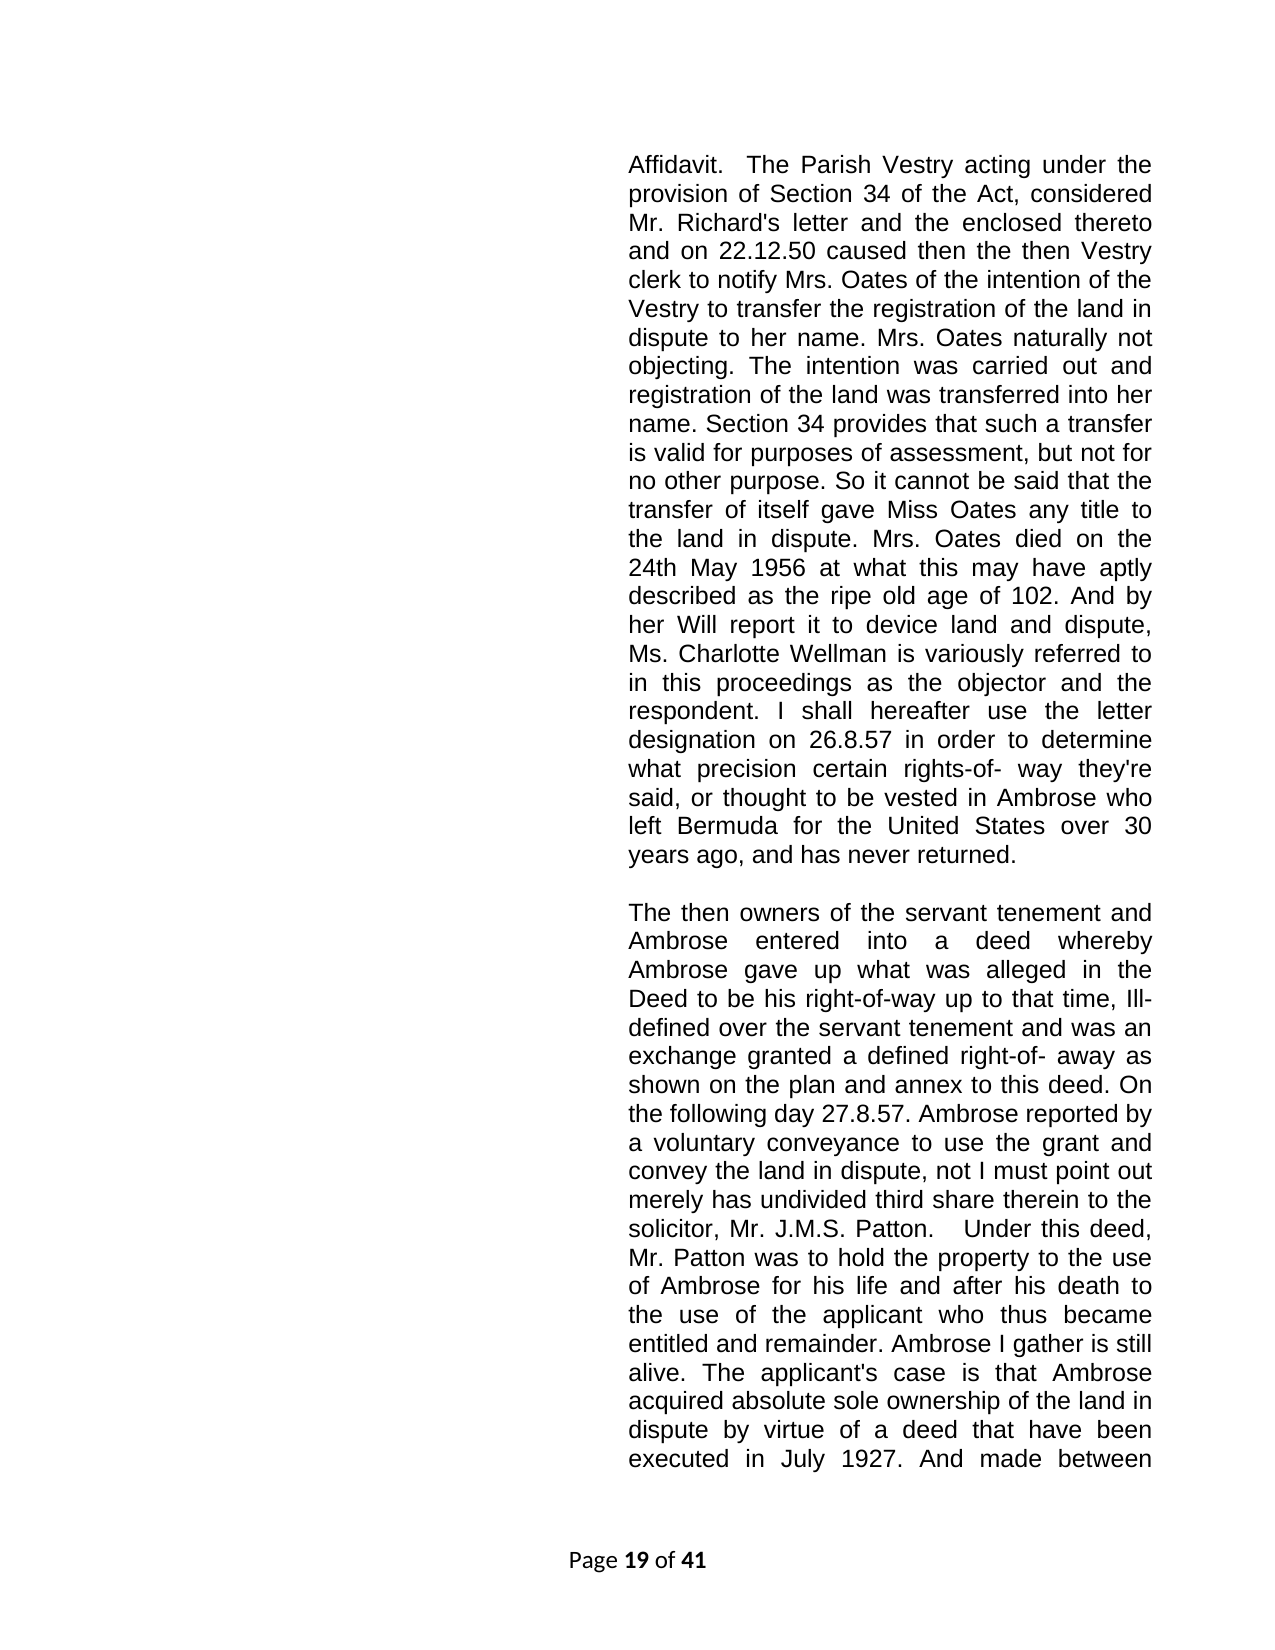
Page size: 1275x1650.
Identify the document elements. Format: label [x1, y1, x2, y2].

text [131, 150, 1153, 869]
text [131, 897, 1153, 1472]
